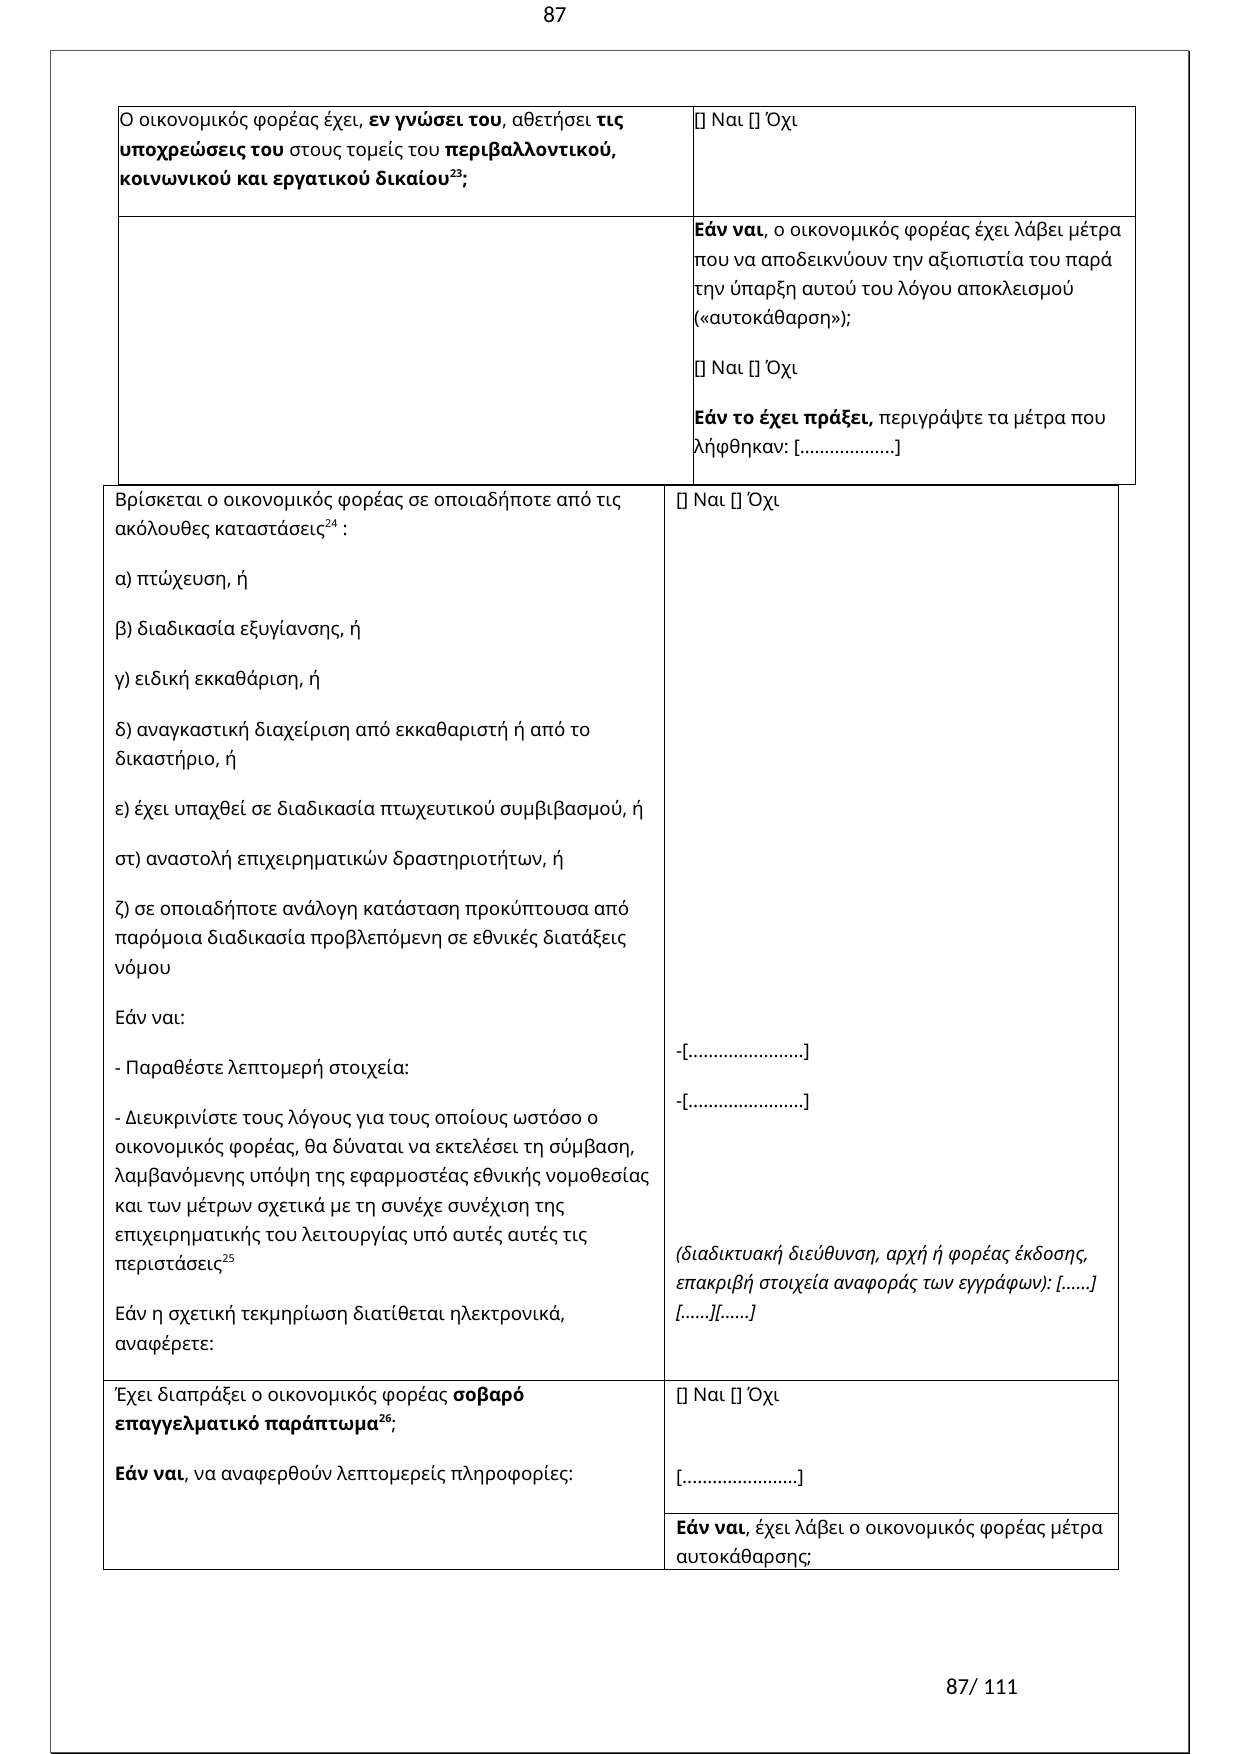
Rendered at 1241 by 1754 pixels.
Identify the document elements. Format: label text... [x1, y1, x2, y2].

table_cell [665, 1514, 1118, 1569]
table_cell Ο οικονομικός φορέας έχει, εν γνώσει του, αθετήσει τις υποχρεώσεις του στους τομείς του περιβαλλοντικού, κοινωνικού και εργατικού δικαίου23; [119, 107, 693, 216]
table_cell Εάν ναι, ο οικονομικός φορέας έχει λάβει μέτρα που να αποδεικνύουν την αξιοπιστία του παρά την ύπαρξη αυτού του λόγου αποκλεισμού («αυτοκάθαρση»); [] Ναι [] Όχι Εάν το έχει πράξει, περιγράψτε τα μέτρα που λήφθηκαν: […….............] [694, 217, 1135, 484]
table_cell [] Ναι [] Όχι [694, 107, 1135, 216]
table_cell [] Ναι [] Όχι [.......................] [665, 1381, 1118, 1513]
table_cell Έχει διαπράξει ο οικονομικός φορέας σοβαρό επαγγελματικό παράπτωμα26; Εάν ναι, να αναφερθούν λεπτομερείς πληροφορίες: [104, 1381, 664, 1569]
table_header Βρίσκεται ο οικονομικός φορέας σε οποιαδήποτε από τις ακόλουθες καταστάσεις24 : α) πτώχευση, ή β) διαδικασία εξυγίανσης, ή γ) ειδική εκκαθάριση, ή δ) αναγκαστική διαχείριση από εκκαθαριστή ή από το δικαστήριο, ή ε) έχει υπαχθεί σε διαδικασία πτωχευτικού συμβιβασμού, ή στ) αναστολή επιχειρηματικών δραστηριοτήτων, ή ζ) σε οποιαδήποτε ανάλογη κατάσταση προκύπτουσα από παρόμοια διαδικασία προβλεπόμενη σε εθνικές διατάξεις νόμου Εάν ναι: - Παραθέστε λεπτομερή στοιχεία: - Διευκρινίστε τους λόγους για τους οποίους ωστόσο ο οικονομικός φορέας, θα δύναται να εκτελέσει τη σύμβαση, λαμβανόμενης υπόψη της εφαρμοστέας εθνικής νομοθεσίας και των μέτρων σχετικά με τη συνέχε συνέχιση της επιχειρηματικής του λειτουργίας υπό αυτές αυτές τις περιστάσεις25 Εάν η σχετική τεκμηρίωση διατίθεται ηλεκτρονικά, αναφέρετε: [104, 486, 664, 1380]
table_header [] Ναι [] Όχι -[.......................] -[.......................] (διαδικτυακή διεύθυνση, αρχή ή φορέας έκδοσης, επακριβή στοιχεία αναφοράς των εγγράφων): [……][……][……] [665, 486, 1118, 1380]
table_cell [119, 217, 693, 484]
